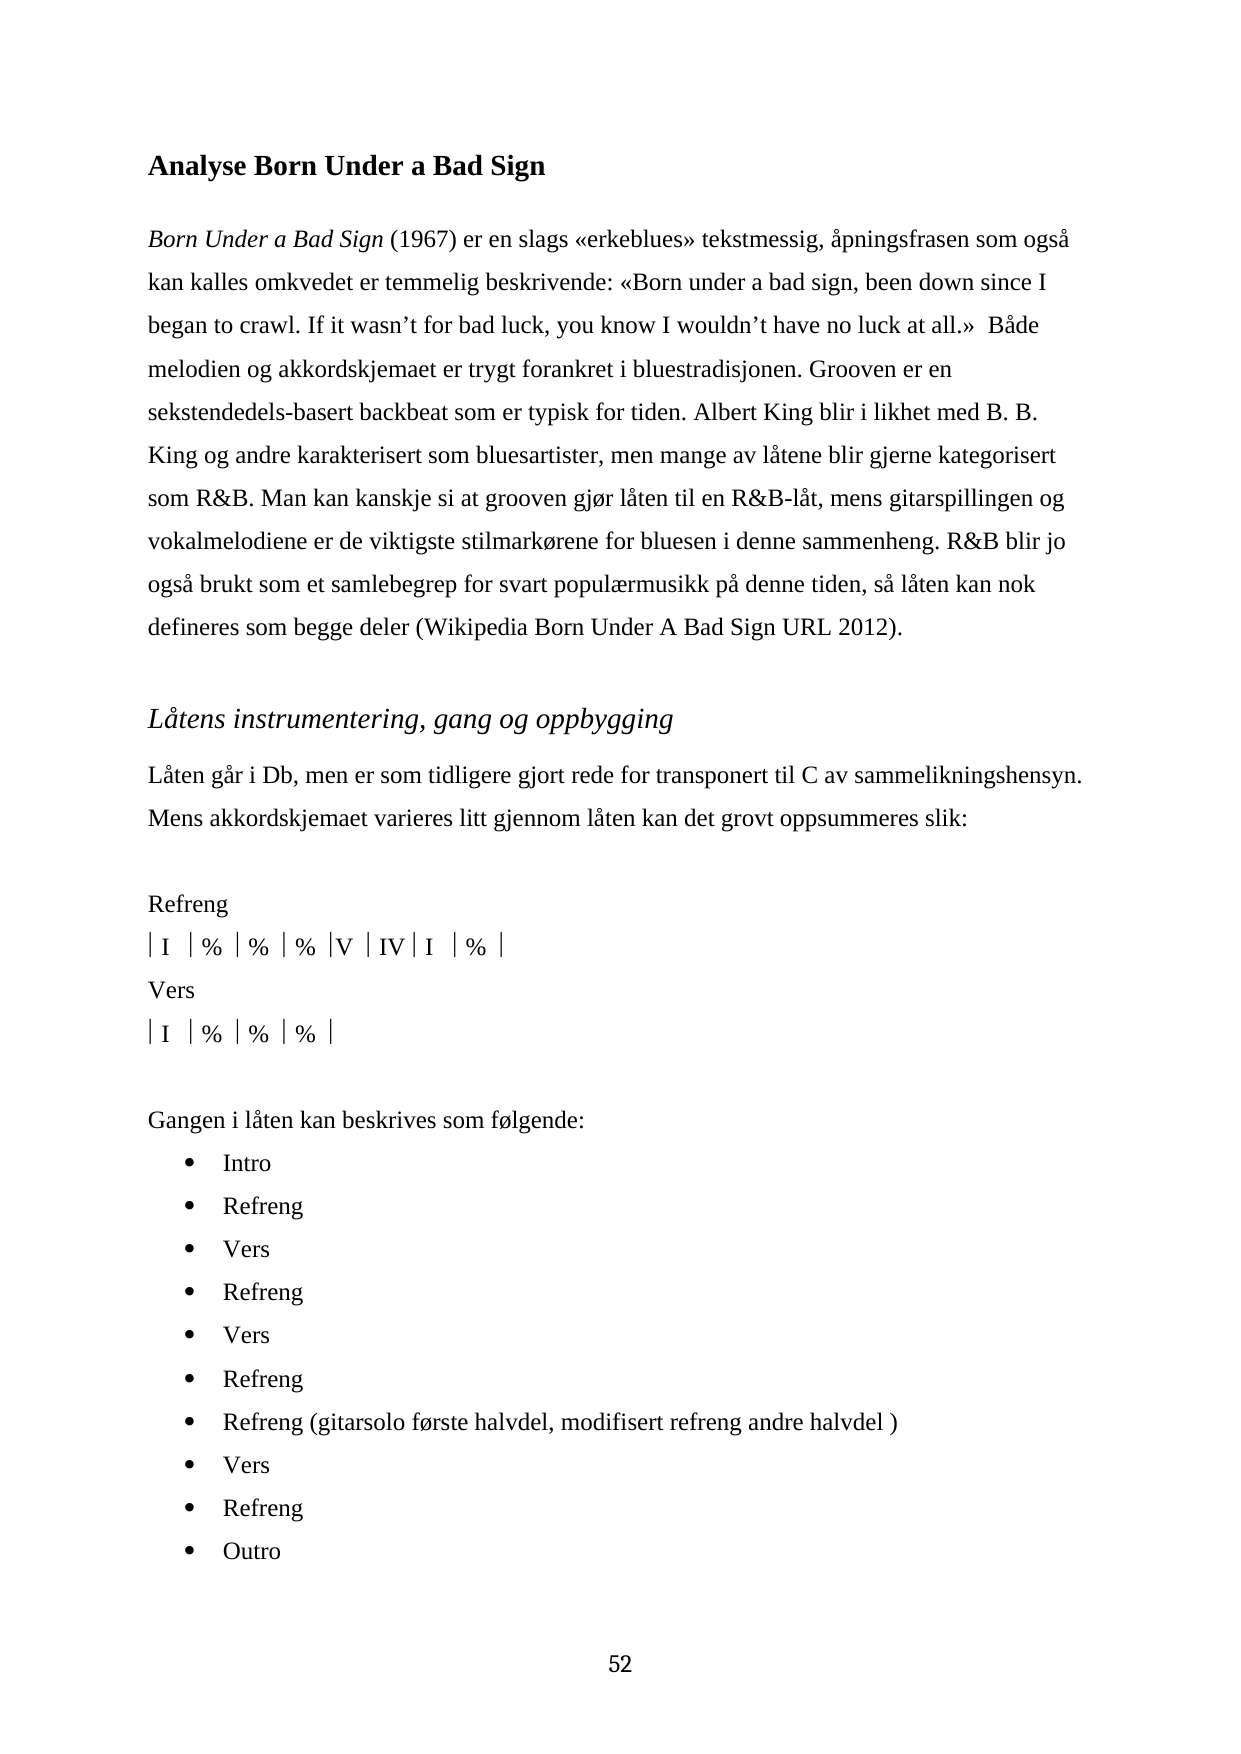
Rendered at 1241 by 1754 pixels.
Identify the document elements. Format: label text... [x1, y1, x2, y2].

list Refreng [185, 1191, 1093, 1220]
text Refreng [148, 889, 1093, 918]
list Vers [185, 1234, 1093, 1263]
list Refreng [185, 1277, 1093, 1306]
list Vers [185, 1450, 1093, 1479]
subtitle Analyse Born Under a Bad Sign [148, 148, 1093, 181]
list Outro [185, 1536, 1093, 1565]
subtitle Låtens instrumentering, gang og oppbygging [148, 701, 1093, 735]
list Refreng (gitarsolo første halvdel, modifisert refreng andre halvdel ) [185, 1407, 1093, 1436]
text Vers [148, 976, 1093, 1004]
list Intro [185, 1148, 1093, 1177]
text Låten går i Db, men er som tidligere gjort rede for transponert til C av sammelikningshensyn. Mens akkordskjemaet varieres litt gjennom låten kan det grovt oppsummeres slik: [148, 760, 1093, 832]
list Refreng [185, 1493, 1093, 1522]
text I % % % V IV I % [148, 932, 1093, 961]
list Vers [185, 1321, 1093, 1349]
text Gangen i låten kan beskrives som følgende: [148, 1105, 1093, 1134]
list Refreng [185, 1364, 1093, 1392]
text I % % % [148, 1019, 1093, 1047]
text Born Under a Bad Sign (1967) er en slags «erkeblues» tekstmessig, åpningsfrasen som også kan kalles omkvedet er temmelig beskrivende: «Born under a bad sign, been down since I began to crawl. If it wasn’t for bad luck, you know I wouldn’t have no luck at all.» Både melodien og akkordskjemaet er trygt forankret i bluestradisjonen. Grooven er en sekstendedels-basert backbeat som er typisk for tiden. Albert King blir i likhet med B. B. King og andre karakterisert som bluesartister, men mange av låtene blir gjerne kategorisert som R&B. Man kan kanskje si at grooven gjør låten til en R&B-låt, mens gitarspillingen og vokalmelodiene er de viktigste stilmarkørene for bluesen i denne sammenheng. R&B blir jo også brukt som et samlebegrep for svart populærmusikk på denne tiden, så låten kan nok defineres som begge deler (Wikipedia Born Under A Bad Sign URL 2012). [148, 224, 1093, 641]
